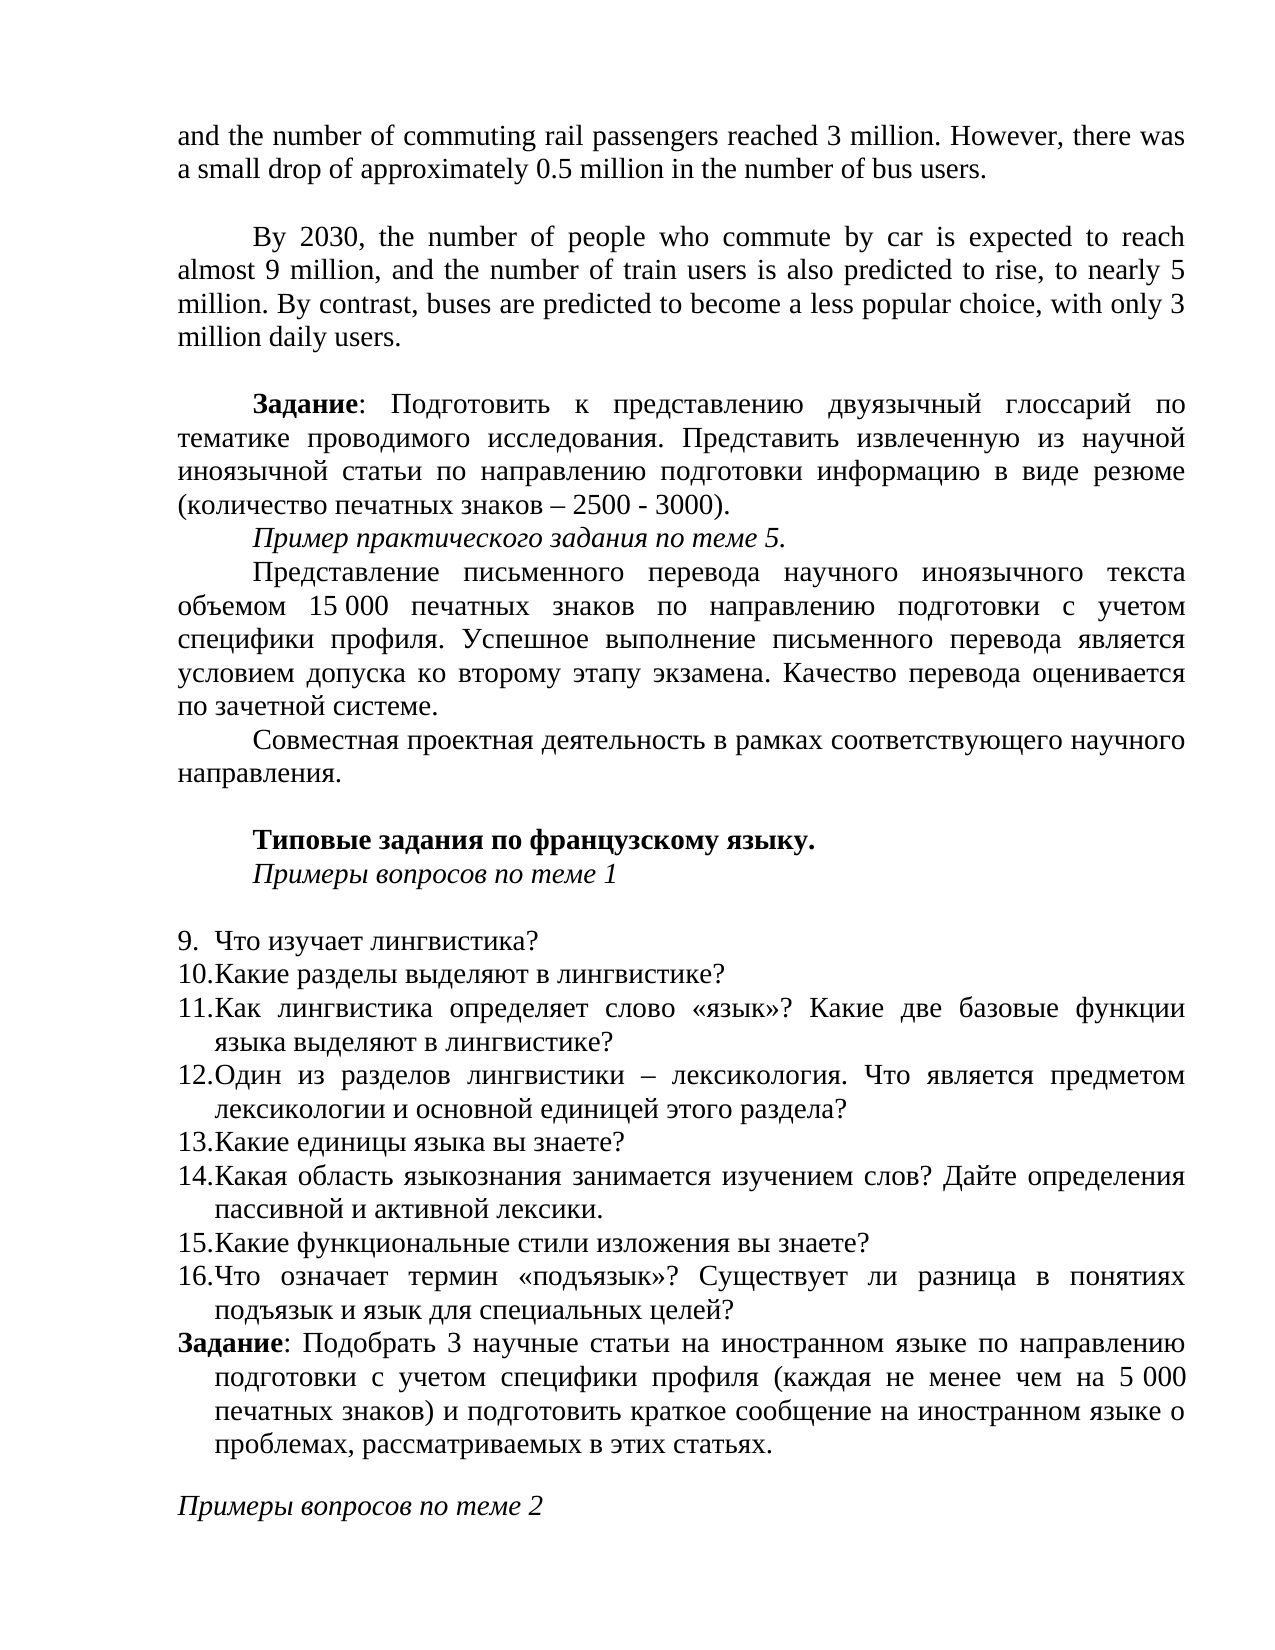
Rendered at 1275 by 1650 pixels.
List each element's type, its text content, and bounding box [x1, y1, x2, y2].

list Какие единицы языка вы знаете? [177, 1124, 1186, 1158]
text Примеры вопросов по теме 1 [177, 856, 1186, 889]
text Представление письменного перевода научного иноязычного текста объемом 15 000 печатных знаков по направлению подготовки с учетом специфики профиля. Успешное выполнение письменного перевода является условием допуска ко второму этапу экзамена. Качество перевода оценивается по зачетной системе. [177, 554, 1186, 722]
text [177, 118, 1186, 185]
list Какие функциональные стили изложения вы знаете? [177, 1225, 1186, 1258]
text Задание: Подобрать 3 научные статьи на иностранном языке по направлению подготовки с учетом специфики профиля (каждая не менее чем на 5 000 печатных знаков) и подготовить краткое сообщение на иностранном языке о проблемах, рассматриваемых в этих статьях. [177, 1326, 1186, 1460]
list Что изучает лингвистика? [177, 923, 1186, 957]
text Типовые задания по французскому языку. [177, 822, 1186, 856]
list Как лингвистика определяет слово «язык»? Какие две базовые функции языка выделяют в лингвистике? [177, 990, 1186, 1057]
text Совместная проектная деятельность в рамках соответствующего научного направления. [177, 722, 1186, 789]
text By 2030, the number of people who commute by car is expected to reach almost 9 million, and the number of train users is also predicted to rise, to nearly 5 million. By contrast, buses are predicted to become a less popular choice, with only 3 million daily users. [177, 219, 1186, 353]
text Задание: Подготовить к представлению двуязычный глоссарий по тематике проводимого исследования. Представить извлеченную из научной иноязычной статьи по направлению подготовки информацию в виде резюме (количество печатных знаков – 2500 - 3000). [177, 386, 1186, 521]
text Пример практического задания по теме 5. [177, 521, 1186, 554]
list Какие разделы выделяют в лингвистике? [177, 957, 1186, 990]
list Что означает термин «подъязык»? Существует ли разница в понятиях подъязык и язык для специальных целей? [177, 1258, 1186, 1326]
text Примеры вопросов по теме 2 [177, 1488, 1186, 1522]
list Какая область языкознания занимается изучением слов? Дайте определения пассивной и активной лексики. [177, 1158, 1186, 1225]
list Один из разделов лингвистики – лексикология. Что является предметом лексикологии и основной единицей этого раздела? [177, 1057, 1186, 1124]
